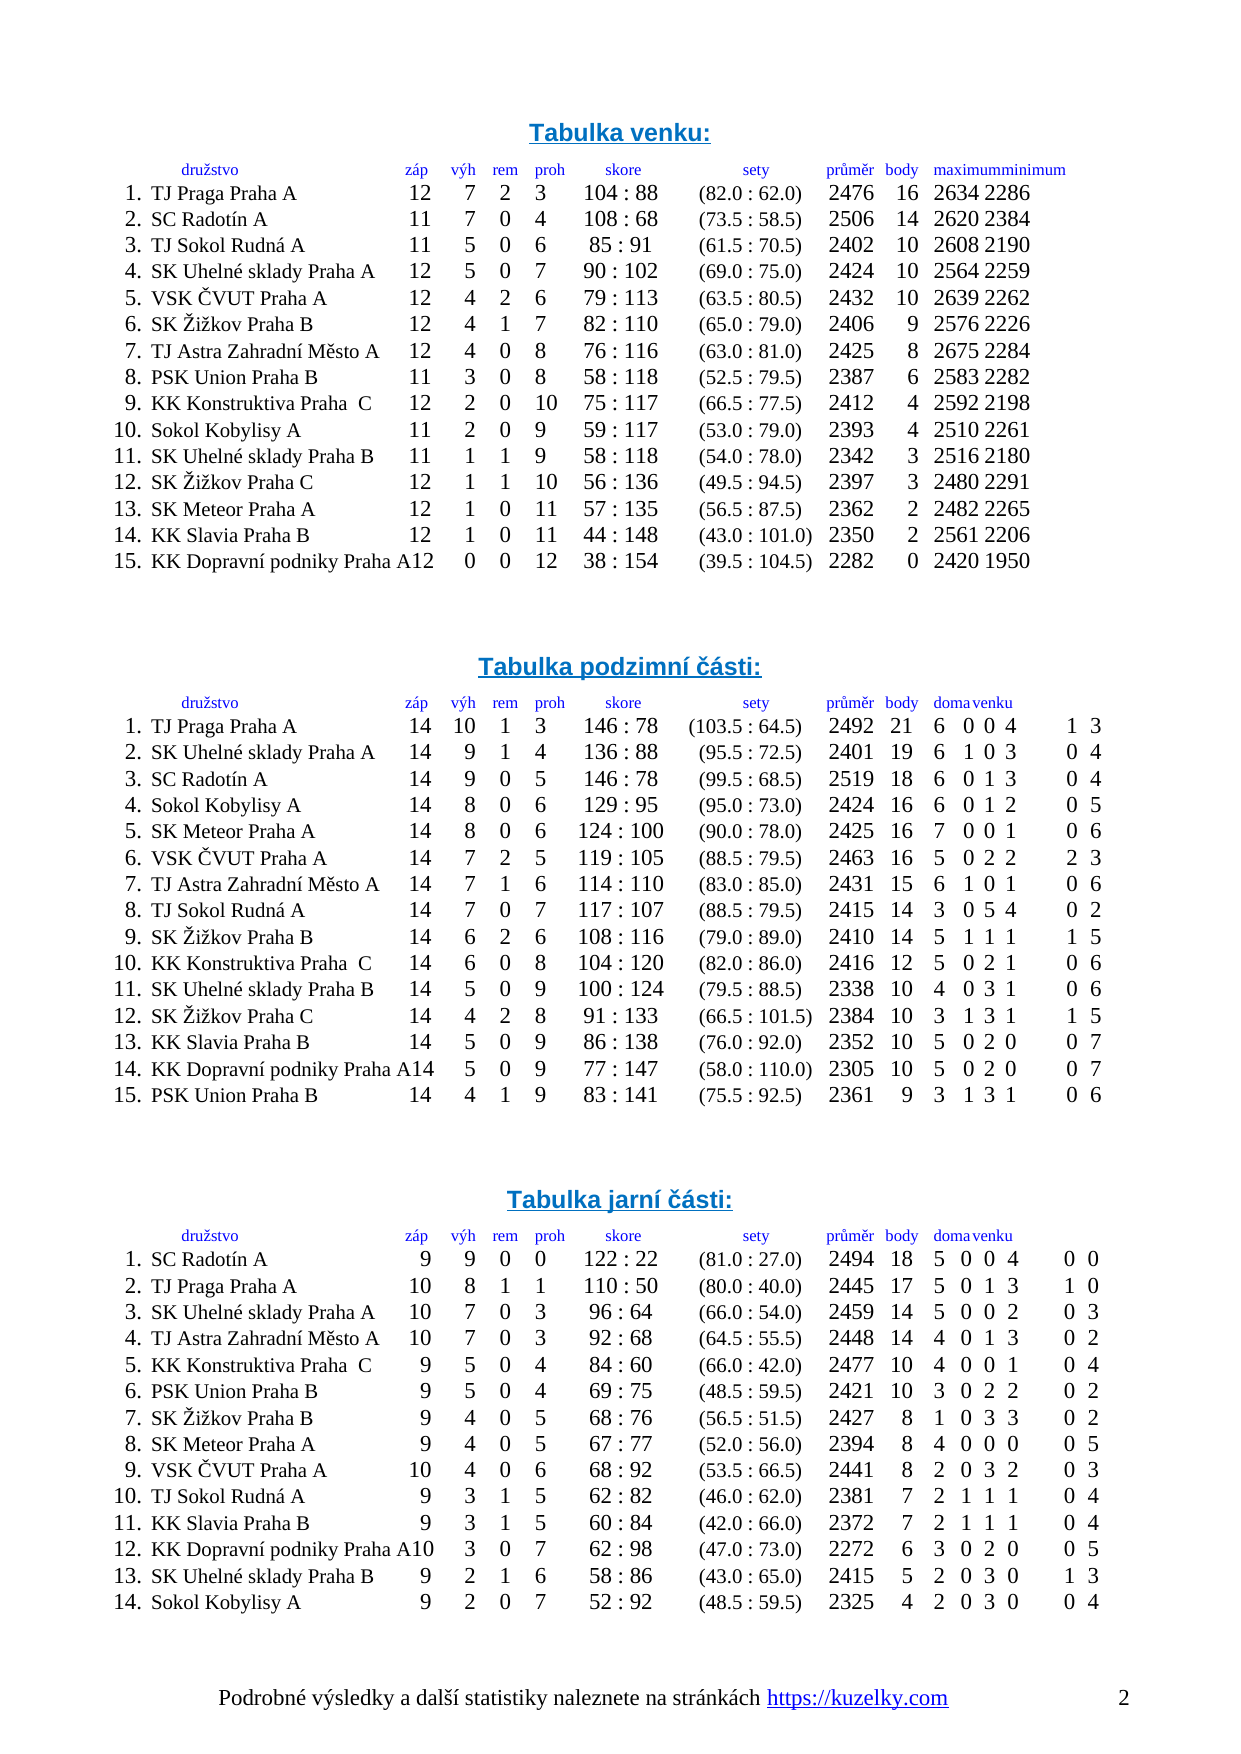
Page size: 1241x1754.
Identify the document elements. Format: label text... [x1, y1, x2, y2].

text 12. SK Žižkov Praha C 12 1 1 10 56 : 136 (49.5 : 94.5) 2397 3 2480 2291 [106, 468, 1134, 495]
text Tabulka venku: [94, 118, 1145, 147]
text 11. SK Uhelné sklady Praha B 11 1 1 9 58 : 118 (54.0 : 78.0) 2342 3 2516 2180 [106, 442, 1134, 468]
text 2. SK Uhelné sklady Praha A 14 9 1 4 136 : 88 (95.5 : 72.5) 2401 19 6 1 0 3 0 4 [106, 738, 1134, 765]
text 14. KK Dopravní podniky Praha A 14 5 0 9 77 : 147 (58.0 : 110.0) 2305 10 5 0 2 0 0 7 [106, 1054, 1134, 1081]
text družstvo záp výh rem proh skore sety průměr body doma venku [106, 693, 1134, 712]
text 13. KK Slavia Praha B 14 5 0 9 86 : 138 (76.0 : 92.0) 2352 10 5 0 2 0 0 7 [106, 1028, 1134, 1054]
text 14. Sokol Kobylisy A 9 2 0 7 52 : 92 (48.5 : 59.5) 2325 4 2 0 3 0 0 4 [106, 1588, 1134, 1614]
text 1. TJ Praga Praha A 12 7 2 3 104 : 88 (82.0 : 62.0) 2476 16 2634 2286 [106, 178, 1134, 205]
text 14. KK Slavia Praha B 12 1 0 11 44 : 148 (43.0 : 101.0) 2350 2 2561 2206 [106, 521, 1134, 547]
text 10. Sokol Kobylisy A 11 2 0 9 59 : 117 (53.0 : 79.0) 2393 4 2510 2261 [106, 416, 1134, 442]
text 7. TJ Astra Zahradní Město A 14 7 1 6 114 : 110 (83.0 : 85.0) 2431 15 6 1 0 1 0 6 [106, 870, 1134, 896]
text 6. PSK Union Praha B 9 5 0 4 69 : 75 (48.5 : 59.5) 2421 10 3 0 2 2 0 2 [106, 1377, 1134, 1403]
text 4. Sokol Kobylisy A 14 8 0 6 129 : 95 (95.0 : 73.0) 2424 16 6 0 1 2 0 5 [106, 791, 1134, 817]
text 8. TJ Sokol Rudná A 14 7 0 7 117 : 107 (88.5 : 79.5) 2415 14 3 0 5 4 0 2 [106, 896, 1134, 923]
text 10. KK Konstruktiva Praha C 14 6 0 8 104 : 120 (82.0 : 86.0) 2416 12 5 0 2 1 0 6 [106, 949, 1134, 976]
text 3. TJ Sokol Rudná A 11 5 0 6 85 : 91 (61.5 : 70.5) 2402 10 2608 2190 [106, 231, 1134, 258]
text 2. SC Radotín A 11 7 0 4 108 : 68 (73.5 : 58.5) 2506 14 2620 2384 [106, 205, 1134, 231]
text 4. SK Uhelné sklady Praha A 12 5 0 7 90 : 102 (69.0 : 75.0) 2424 10 2564 2259 [106, 258, 1134, 284]
text Tabulka jarní části: [94, 1185, 1145, 1214]
text 15. PSK Union Praha B 14 4 1 9 83 : 141 (75.5 : 92.5) 2361 9 3 1 3 1 0 6 [106, 1081, 1134, 1107]
text 4. TJ Astra Zahradní Město A 10 7 0 3 92 : 68 (64.5 : 55.5) 2448 14 4 0 1 3 0 2 [106, 1324, 1134, 1351]
text 6. VSK ČVUT Praha A 14 7 2 5 119 : 105 (88.5 : 79.5) 2463 16 5 0 2 2 2 3 [106, 844, 1134, 870]
text 3. SC Radotín A 14 9 0 5 146 : 78 (99.5 : 68.5) 2519 18 6 0 1 3 0 4 [106, 765, 1134, 791]
text Tabulka podzimní části: [94, 652, 1145, 680]
text družstvo záp výh rem proh skore sety průměr body maximum minimum [106, 159, 1134, 178]
text 6. SK Žižkov Praha B 12 4 1 7 82 : 110 (65.0 : 79.0) 2406 9 2576 2226 [106, 310, 1134, 337]
text 2. TJ Praga Praha A 10 8 1 1 110 : 50 (80.0 : 40.0) 2445 17 5 0 1 3 1 0 [106, 1272, 1134, 1298]
text 7. TJ Astra Zahradní Město A 12 4 0 8 76 : 116 (63.0 : 81.0) 2425 8 2675 2284 [106, 337, 1134, 363]
text 9. SK Žižkov Praha B 14 6 2 6 108 : 116 (79.0 : 89.0) 2410 14 5 1 1 1 1 5 [106, 923, 1134, 949]
text 10. TJ Sokol Rudná A 9 3 1 5 62 : 82 (46.0 : 62.0) 2381 7 2 1 1 1 0 4 [106, 1483, 1134, 1509]
text 11. KK Slavia Praha B 9 3 1 5 60 : 84 (42.0 : 66.0) 2372 7 2 1 1 1 0 4 [106, 1509, 1134, 1535]
text družstvo záp výh rem proh skore sety průměr body doma venku [106, 1226, 1134, 1245]
text 13. SK Uhelné sklady Praha B 9 2 1 6 58 : 86 (43.0 : 65.0) 2415 5 2 0 3 0 1 3 [106, 1562, 1134, 1588]
text 1. SC Radotín A 9 9 0 0 122 : 22 (81.0 : 27.0) 2494 18 5 0 0 4 0 0 [106, 1245, 1134, 1272]
text 7. SK Žižkov Praha B 9 4 0 5 68 : 76 (56.5 : 51.5) 2427 8 1 0 3 3 0 2 [106, 1403, 1134, 1430]
text 12. KK Dopravní podniky Praha A 10 3 0 7 62 : 98 (47.0 : 73.0) 2272 6 3 0 2 0 0 5 [106, 1535, 1134, 1562]
text 5. SK Meteor Praha A 14 8 0 6 124 : 100 (90.0 : 78.0) 2425 16 7 0 0 1 0 6 [106, 817, 1134, 844]
text 15. KK Dopravní podniky Praha A 12 0 0 12 38 : 154 (39.5 : 104.5) 2282 0 2420 1950 [106, 547, 1134, 574]
text 3. SK Uhelné sklady Praha A 10 7 0 3 96 : 64 (66.0 : 54.0) 2459 14 5 0 0 2 0 3 [106, 1298, 1134, 1324]
text 13. SK Meteor Praha A 12 1 0 11 57 : 135 (56.5 : 87.5) 2362 2 2482 2265 [106, 495, 1134, 521]
text 8. PSK Union Praha B 11 3 0 8 58 : 118 (52.5 : 79.5) 2387 6 2583 2282 [106, 363, 1134, 389]
text 8. SK Meteor Praha A 9 4 0 5 67 : 77 (52.0 : 56.0) 2394 8 4 0 0 0 0 5 [106, 1430, 1134, 1456]
text 9. VSK ČVUT Praha A 10 4 0 6 68 : 92 (53.5 : 66.5) 2441 8 2 0 3 2 0 3 [106, 1456, 1134, 1483]
text 12. SK Žižkov Praha C 14 4 2 8 91 : 133 (66.5 : 101.5) 2384 10 3 1 3 1 1 5 [106, 1002, 1134, 1028]
text 11. SK Uhelné sklady Praha B 14 5 0 9 100 : 124 (79.5 : 88.5) 2338 10 4 0 3 1 0 6 [106, 976, 1134, 1002]
text 1. TJ Praga Praha A 14 10 1 3 146 : 78 (103.5 : 64.5) 2492 21 6 0 0 4 1 3 [106, 712, 1134, 738]
text 9. KK Konstruktiva Praha C 12 2 0 10 75 : 117 (66.5 : 77.5) 2412 4 2592 2198 [106, 389, 1134, 416]
text 5. VSK ČVUT Praha A 12 4 2 6 79 : 113 (63.5 : 80.5) 2432 10 2639 2262 [106, 284, 1134, 310]
text 5. KK Konstruktiva Praha C 9 5 0 4 84 : 60 (66.0 : 42.0) 2477 10 4 0 0 1 0 4 [106, 1351, 1134, 1377]
